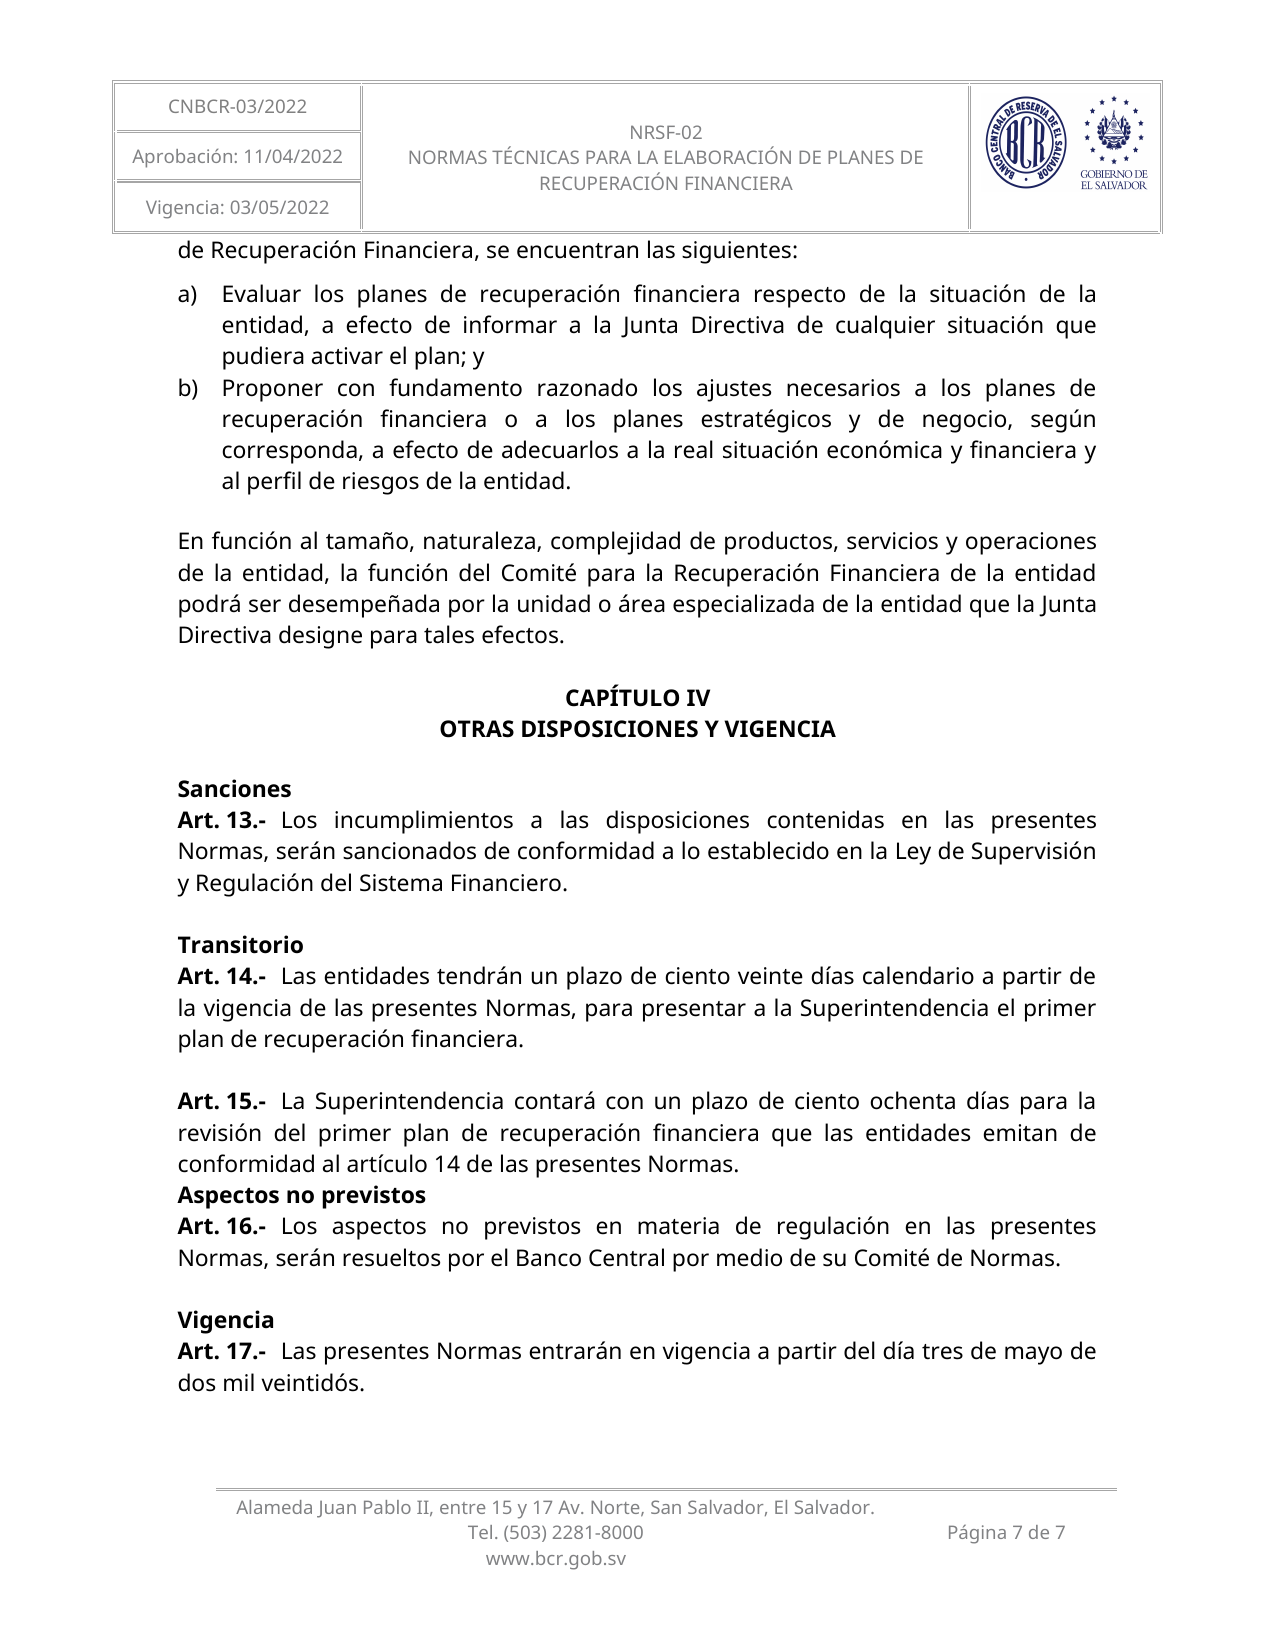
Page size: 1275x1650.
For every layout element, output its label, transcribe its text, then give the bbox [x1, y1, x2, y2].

text Sanciones [177, 773, 1098, 804]
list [177, 148, 1098, 233]
text Transitorio [177, 929, 1098, 960]
list Los incumplimientos a las disposiciones contenidas en las presentes Normas, serán sancionados de conformidad a lo establecido en la Ley de Supervisión y Regulación del Sistema Financiero. [177, 804, 1098, 898]
list Las presentes Normas entrarán en vigencia a partir del día tres de mayo de dos mil veintidós. [177, 1335, 1098, 1398]
picture [980, 93, 1150, 192]
text En función al tamaño, naturaleza, complejidad de productos, servicios y operaciones de la entidad, la función del Comité para la Recuperación Financiera de la entidad podrá ser desempeñada por la unidad o área especializada de la entidad que la Junta Directiva designe para tales efectos. [177, 525, 1098, 650]
list Los aspectos no previstos en materia de regulación en las presentes Normas, serán resueltos por el Banco Central por medio de su Comité de Normas. [177, 1210, 1098, 1273]
list Aspectos no previstos [177, 1179, 1098, 1210]
list La Superintendencia contará con un plazo de ciento ochenta días para la revisión del primer plan de recuperación financiera que las entidades emitan de conformidad al artículo 14 de las presentes Normas. [177, 1085, 1098, 1179]
text CAPÍTULO IV [177, 682, 1098, 713]
list Las entidades tendrán un plazo de ciento veinte días calendario a partir de la vigencia de las presentes Normas, para presentar a la Superintendencia el primer plan de recuperación financiera. [177, 960, 1098, 1054]
list Proponer con fundamento razonado los ajustes necesarios a los planes de recuperación financiera o a los planes estratégicos y de negocio, según corresponda, a efecto de adecuarlos a la real situación económica y financiera y al perfil de riesgos de la entidad. [177, 372, 1098, 497]
text Vigencia [177, 1304, 1098, 1335]
subtitle OTRAS DISPOSICIONES Y VIGENCIA [177, 713, 1098, 744]
list Evaluar los planes de recuperación financiera respecto de la situación de la entidad, a efecto de informar a la Junta Directiva de cualquier situación que pudiera activar el plan; y [177, 278, 1098, 372]
